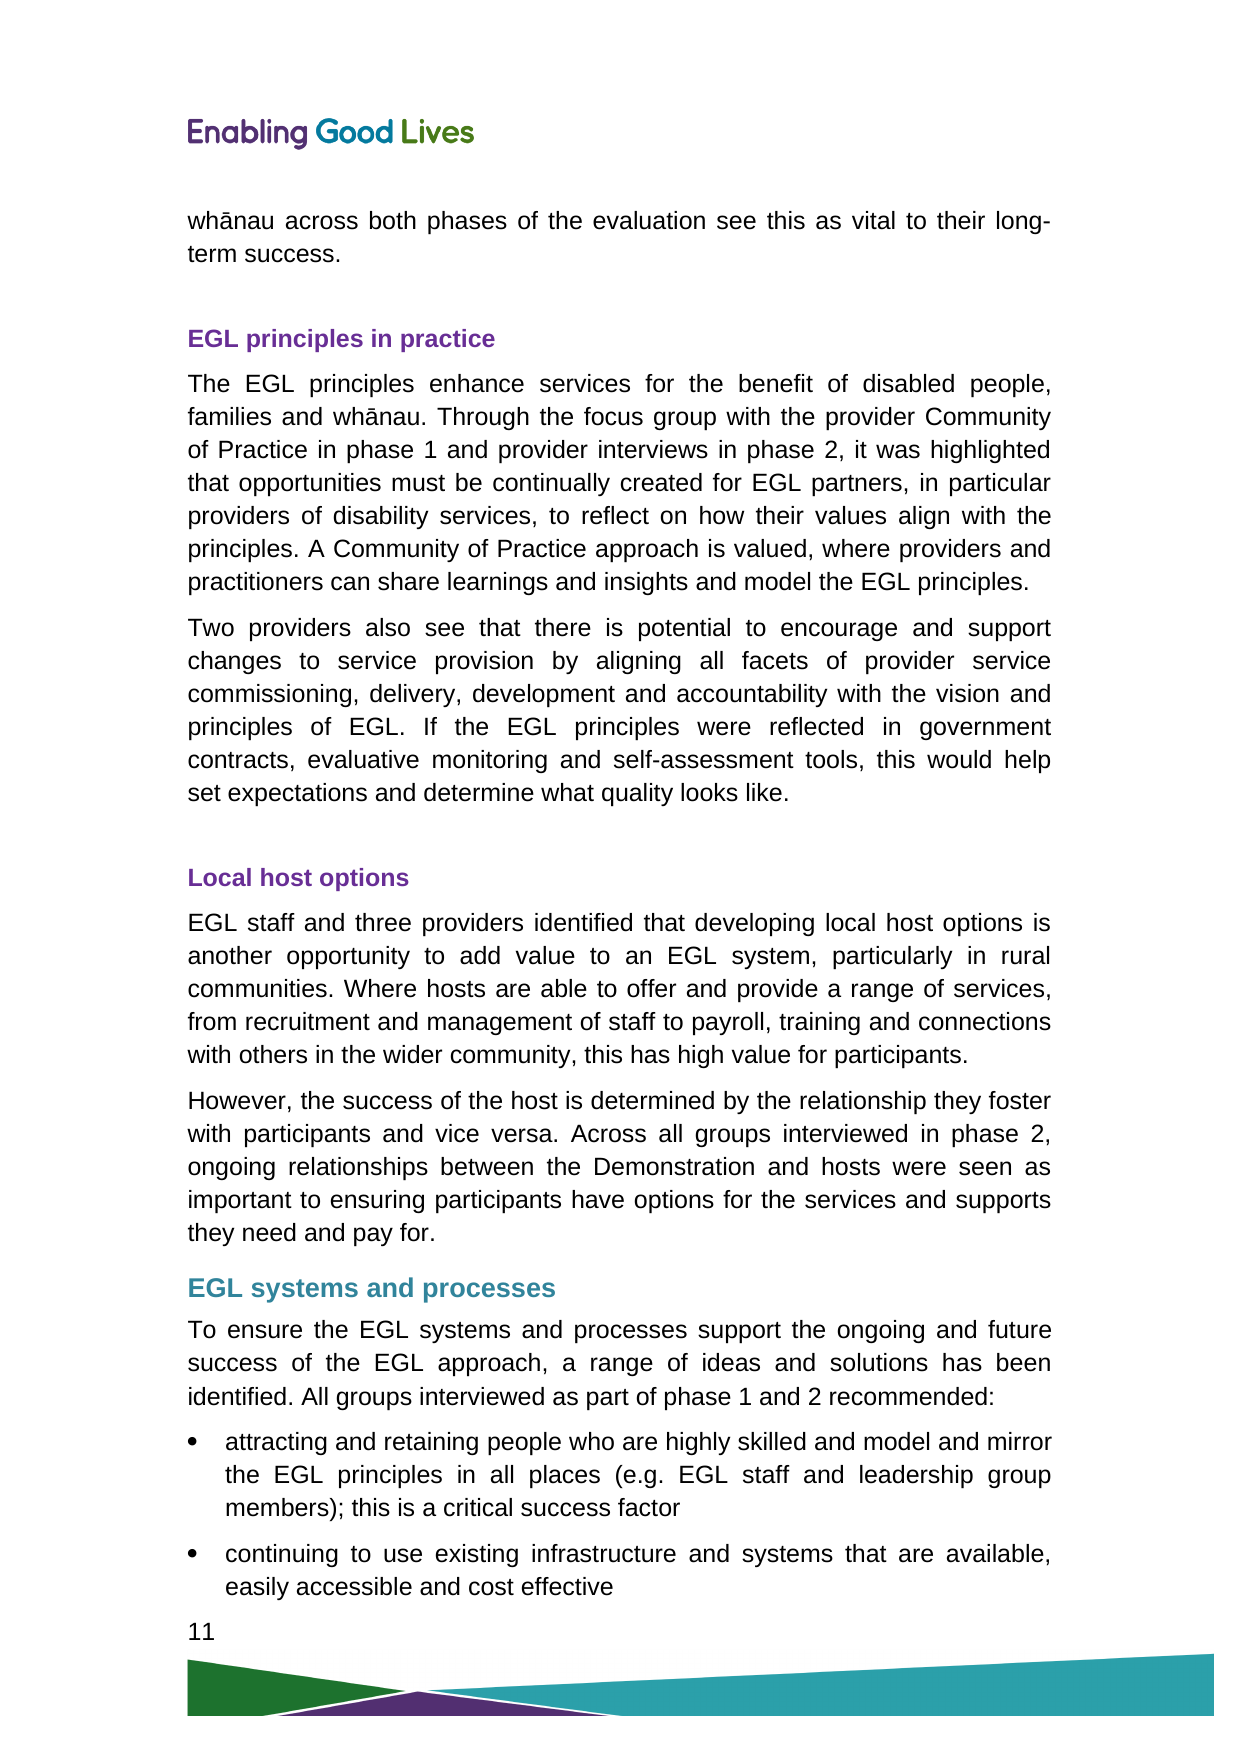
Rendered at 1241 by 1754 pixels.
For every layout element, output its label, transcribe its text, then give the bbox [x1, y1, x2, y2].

picture [187, 99, 474, 169]
text The EGL principles enhance services for the benefit of disabled people, families and whānau. Through the focus group with the provider Community of Practice in phase 1 and provider interviews in phase 2, it was highlighted that opportunities must be continually created for EGL partners, in particular providers of disability services, to reflect on how their values align with the principles. A Community of Practice approach is valued, where providers and practitioners can share learnings and insights and model the EGL principles. [187, 369, 1053, 596]
text To ensure the EGL systems and processes support the ongoing and future success of the EGL approach, a range of ideas and solutions has been identified. All groups interviewed as part of phase 1 and 2 recommended: [187, 1315, 1053, 1410]
subtitle Local host options [187, 863, 1053, 891]
text However, the success of the host is determined by the relationship they foster with participants and vice versa. Across all groups interviewed in phase 2, ongoing relationships between the Demonstration and hosts were seen as important to ensuring participants have options for the services and supports they need and pay for. [187, 1086, 1053, 1247]
subtitle EGL principles in practice [187, 323, 1053, 352]
text EGL staff and three providers identified that developing local host options is another opportunity to add value to an EGL system, particularly in rural communities. Where hosts are able to offer and provide a range of services, from recruitment and management of staff to payroll, training and connections with others in the wider community, this has high value for participants. [187, 908, 1053, 1069]
list attracting and retaining people who are highly skilled and model and mirror the EGL principles in all places (e.g. EGL staff and leadership group members); this is a critical success factor [188, 1427, 1053, 1522]
subtitle EGL systems and processes [187, 1272, 1053, 1303]
picture [188, 1650, 1213, 1716]
list continuing to use existing infrastructure and systems that are available, easily accessible and cost effective [188, 1539, 1053, 1601]
text Two providers also see that there is potential to encourage and support changes to service provision by aligning all facets of provider service commissioning, delivery, development and accountability with the vision and principles of EGL. If the EGL principles were reflected in government contracts, evaluative monitoring and self-assessment tools, this would help set expectations and determine what quality looks like. [187, 613, 1053, 807]
